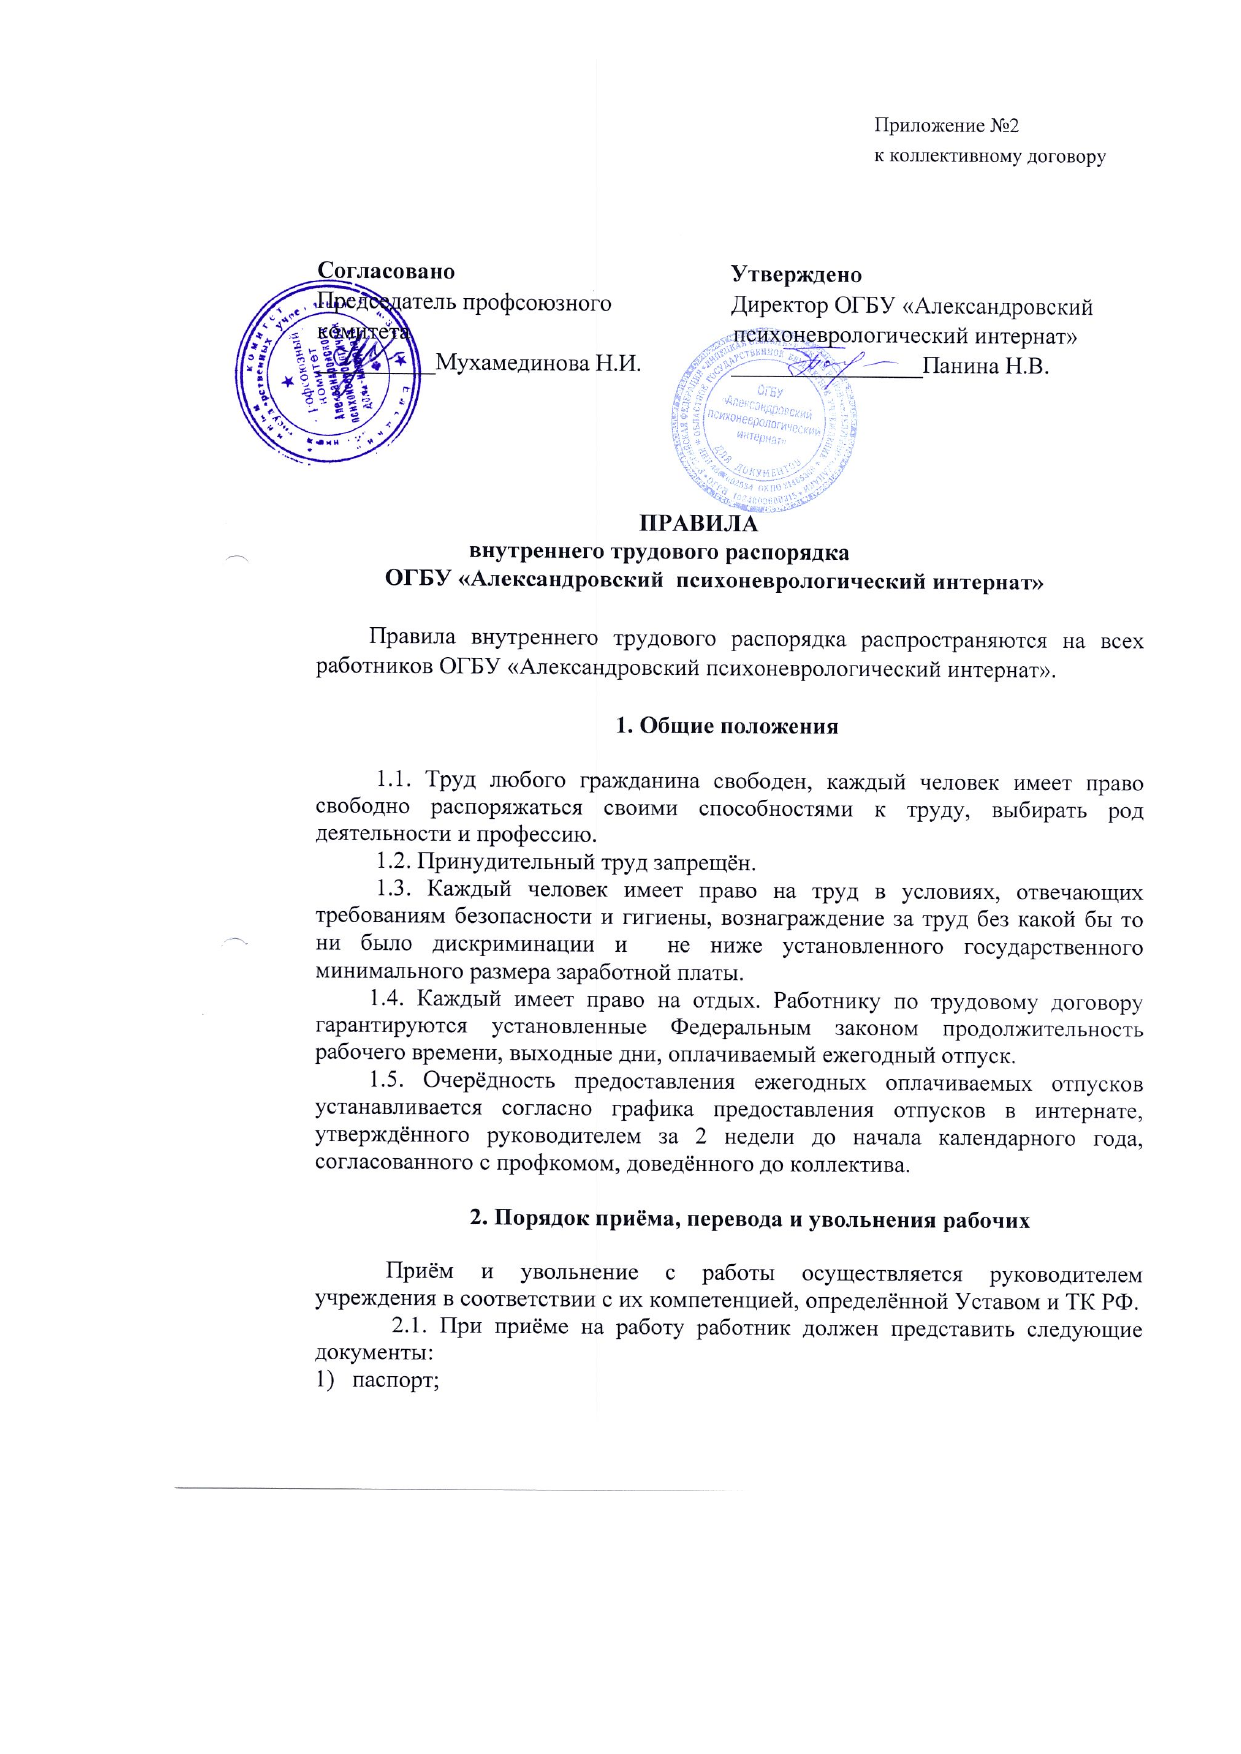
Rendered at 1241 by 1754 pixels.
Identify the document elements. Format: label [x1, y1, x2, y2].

picture [168, 59, 1180, 1491]
